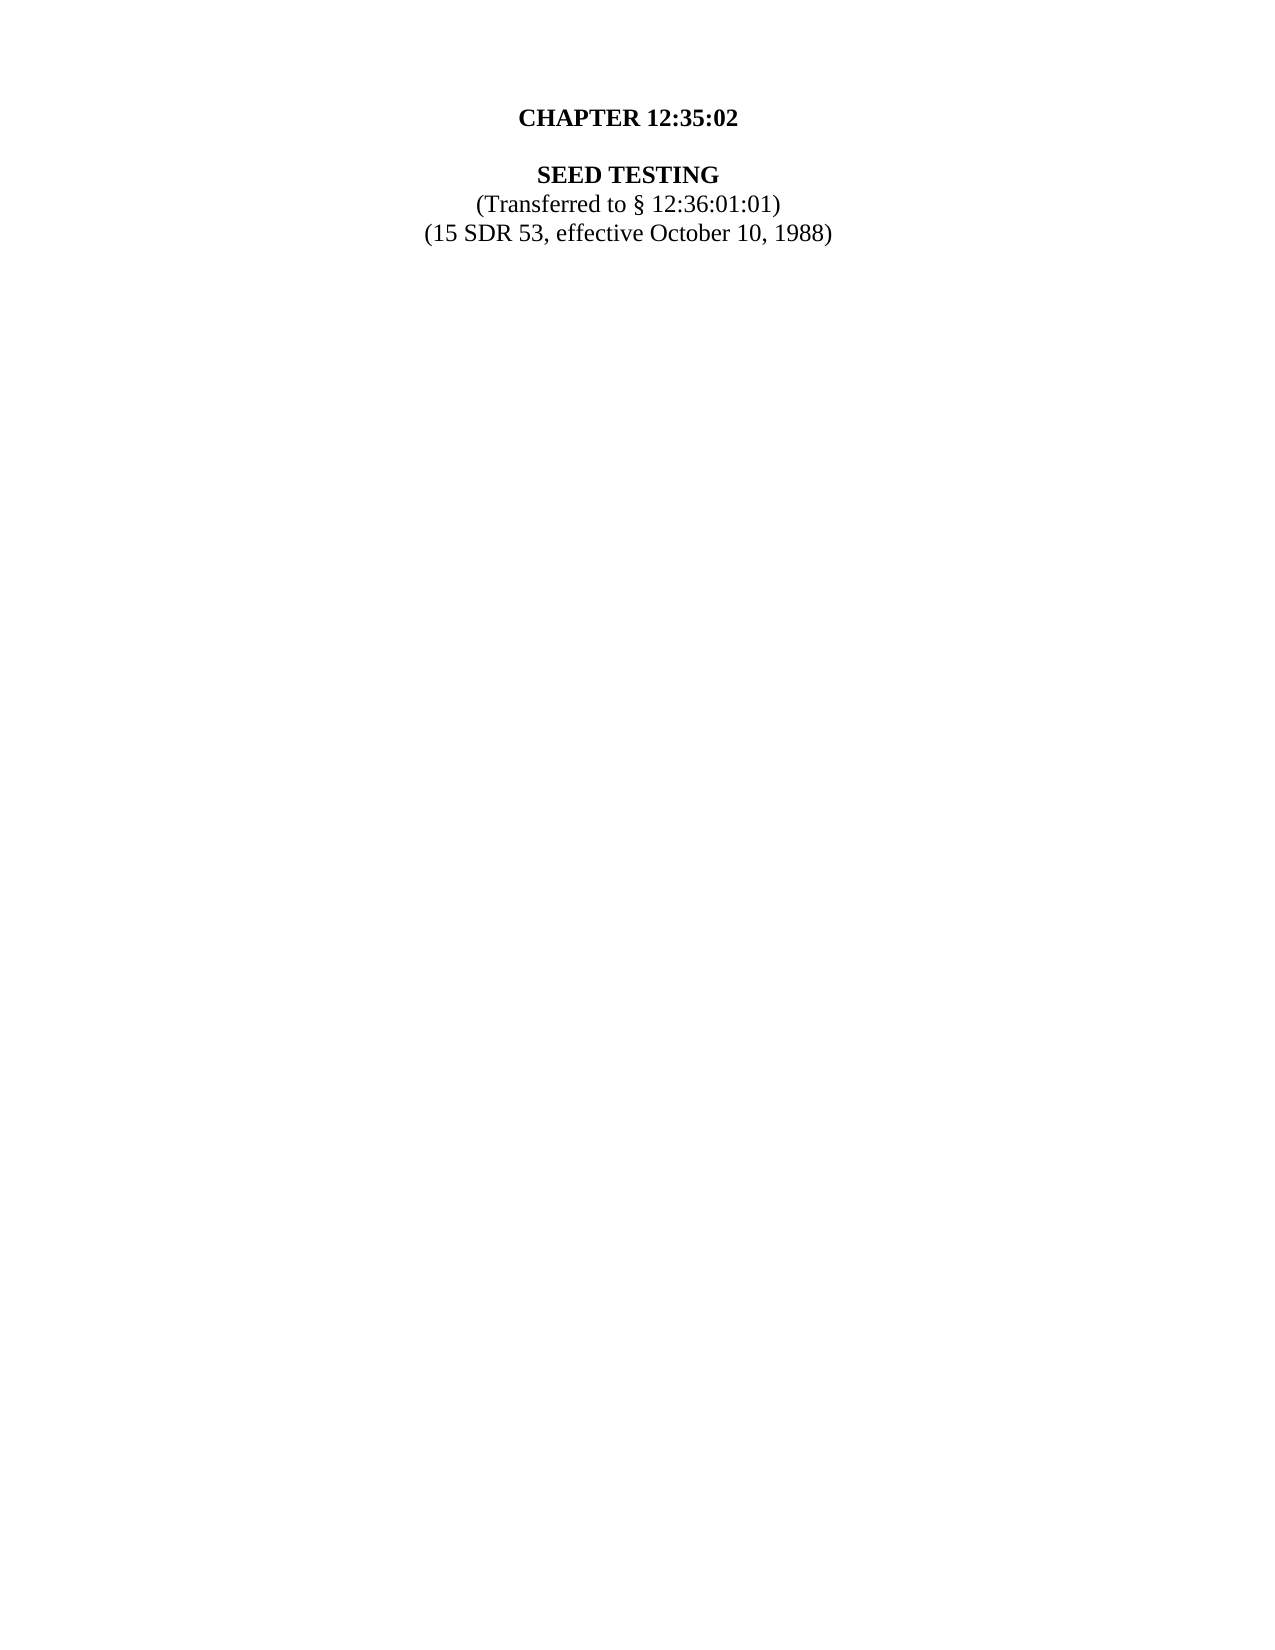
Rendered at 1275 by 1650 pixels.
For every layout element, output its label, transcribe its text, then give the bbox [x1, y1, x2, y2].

text (Transferred to § ) [131, 189, 1125, 218]
text SEED TESTING [131, 161, 1125, 189]
text CHAPTER 12:35:02 [131, 103, 1125, 132]
text (15 SDR 53, effective ) [131, 218, 1125, 247]
